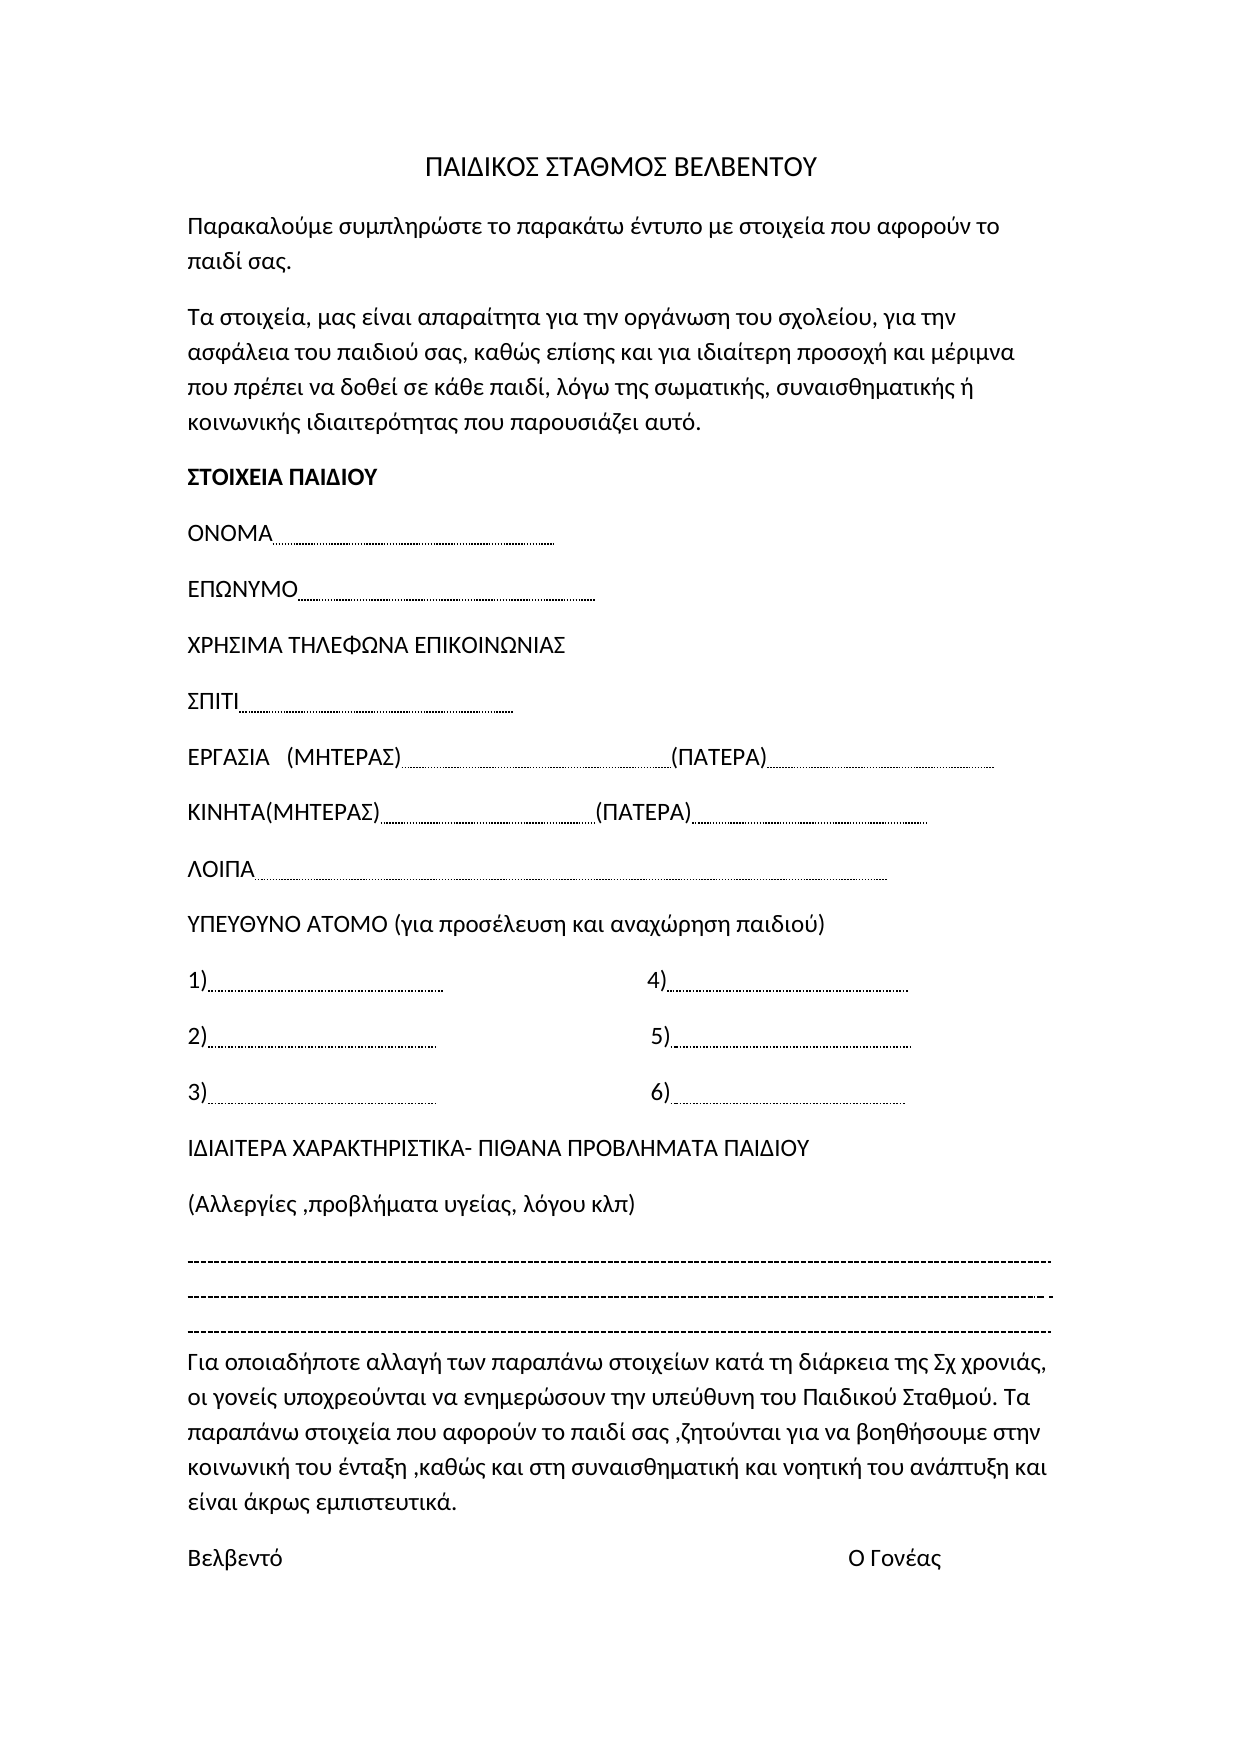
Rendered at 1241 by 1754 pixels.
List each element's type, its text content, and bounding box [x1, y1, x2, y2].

text Παρακαλούμε συμπληρώστε το παρακάτω έντυπο με στοιχεία που αφορούν το παιδί σας. [187, 210, 1002, 275]
text ΟΝΟΜΑ [187, 518, 1065, 548]
text 3) 6) [187, 1076, 1065, 1107]
title ΠΑΙΔΙΚΟΣ ΣΤΑΘΜΟΣ ΒΕΛΒΕΝΤΟΥ [423, 148, 818, 184]
text ΧΡΗΣΙΜΑ ΤΗΛΕΦΩΝΑ ΕΠΙΚΟΙΝΩΝΙΑΣ ΣΠΙΤΙ [187, 629, 566, 716]
text Για οποιαδήποτε αλλαγή των παραπάνω στοιχείων κατά τη διάρκεια της Σχ χρονιάς, οι γονείς υποχρεούνται να ενημερώσουν την υπεύθυνη του Παιδικού Σταθμού. Τα παραπάνω στοιχεία που αφορούν το παιδί σας ,ζητούνται για να βοηθήσουμε στην κοινωνική του ένταξη ,καθώς και στη συναισθηματική και νοητική του ανάπτυξη και είναι άκρως εμπιστευτικά. [187, 1347, 1050, 1517]
text ασφάλεια του παιδιού σας, καθώς επίσης και για ιδιαίτερη προσοχή και μέριμνα που πρέπει να δοθεί σε κάθε παιδί, λόγω της σωματικής, συναισθηματικής ή κοινωνικής ιδιαιτερότητας που παρουσιάζει αυτό. [187, 336, 1017, 436]
text ΥΠΕΥΘΥΝΟ ΑΤΟΜΟ (για προσέλευση και αναχώρηση παιδιού) [187, 909, 1065, 939]
text ΕΠΩΝΥΜΟ [187, 573, 1065, 604]
text 2) 5) [187, 1020, 1065, 1051]
text ΙΔΙΑΙΤΕΡΑ ΧΑΡΑΚΤΗΡΙΣΤΙΚΑ- ΠΙΘΑΝΑ ΠΡΟΒΛΗΜΑΤΑ ΠΑΙΔΙΟΥ [187, 1132, 1065, 1163]
text ΚΙΝΗΤΑ(ΜΗΤΕΡΑΣ) (ΠΑΤΕΡΑ) [187, 797, 1065, 827]
text ΛΟΙΠΑ [187, 853, 1065, 883]
text ΣΤΟΙΧΕΙΑ ΠΑΙΔΙΟΥ [187, 462, 1065, 492]
text Βελβεντό Ο Γονέας [187, 1542, 1065, 1573]
text 1) 4) [187, 964, 1065, 995]
text (Αλλεργίες ,προβλήματα υγείας, λόγου κλπ) [187, 1188, 1065, 1219]
text ΕΡΓΑΣΙΑ (ΜΗΤΕΡΑΣ) (ΠΑΤΕΡΑ) [187, 741, 1065, 771]
text Τα στοιχεία, μας είναι απαραίτητα για την οργάνωση του σχολείου, για την [187, 301, 1065, 331]
